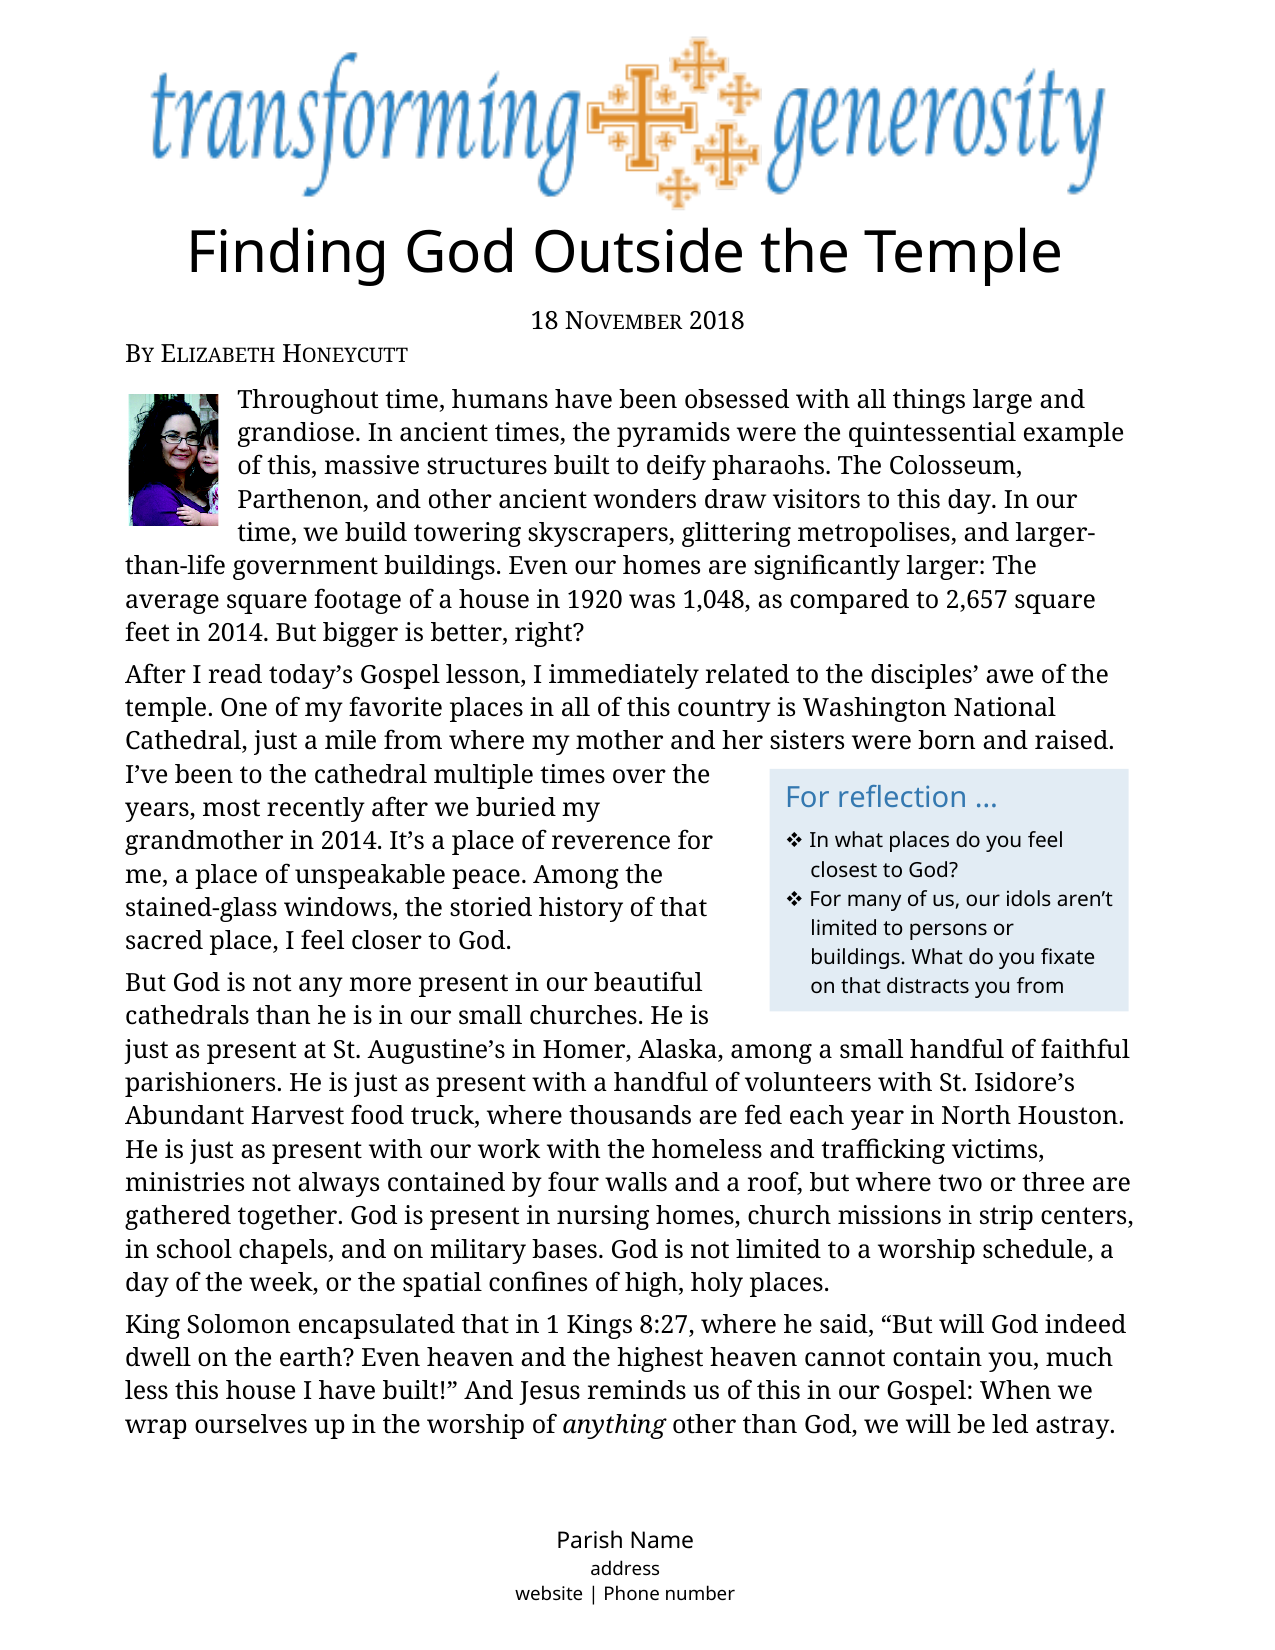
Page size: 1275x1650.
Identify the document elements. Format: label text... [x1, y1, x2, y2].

text King Solomon encapsulated that in 1 Kings 8:27, where he said, “But will God indeed dwell on the earth? Even heaven and the highest heaven cannot contain you, much less this house I have built!” And Jesus reminds us of this in our Gospel: When we wrap ourselves up in the worship of anything other than God, we will be led astray. [125, 1306, 1137, 1440]
text Throughout time, humans have been obsessed with all things large and grandiose. In ancient times, the pyramids were the quintessential example of this, massive structures built to deify pharaohs. The Colosseum, Parthenon, and other ancient wonders draw visitors to this day. In our time, we build towering skyscrapers, glittering metropolises, and larger-than-life government buildings. Even our homes are significantly larger: The average square footage of a house in 1920 was 1,048, as compared to 2,657 square feet in 2014. But bigger is better, right? [125, 381, 1137, 648]
text But God is not any more present in our beautiful cathedrals than he is in our small churches. He is just as present at St. Augustine’s in Homer, Alaska, among a small handful of faithful parishioners. He is just as present with a handful of volunteers with St. Isidore’s Abundant Harvest food truck, where thousands are fed each year in North Houston. He is just as present with our work with the homeless and trafficking victims, ministries not always contained by four walls and a roof, but where two or three are gathered together. God is present in nursing homes, church missions in strip centers, in school chapels, and on military bases. God is not limited to a worship schedule, a day of the week, or the spatial confines of high, holy places. [125, 965, 1137, 1298]
text Finding God Outside the Temple [125, 233, 1125, 283]
text After I read today’s Gospel lesson, I immediately related to the disciples’ awe of the temple. One of my favorite places in all of this country is Washington National Cathedral, just a mile from where my mother and her sisters were born and raised. I’ve been to the cathedral multiple times over the years, most recently after we buried my grandmother in 2014. It’s a place of reverence for me, a place of unspeakable peace. Among the stained-glass windows, the storied history of that sacred place, I feel closer to God. [125, 656, 1137, 956]
picture [128, 394, 219, 526]
text 18 November 2018 [100, 303, 1175, 336]
text By Elizabeth Honeycutt [125, 336, 1137, 369]
